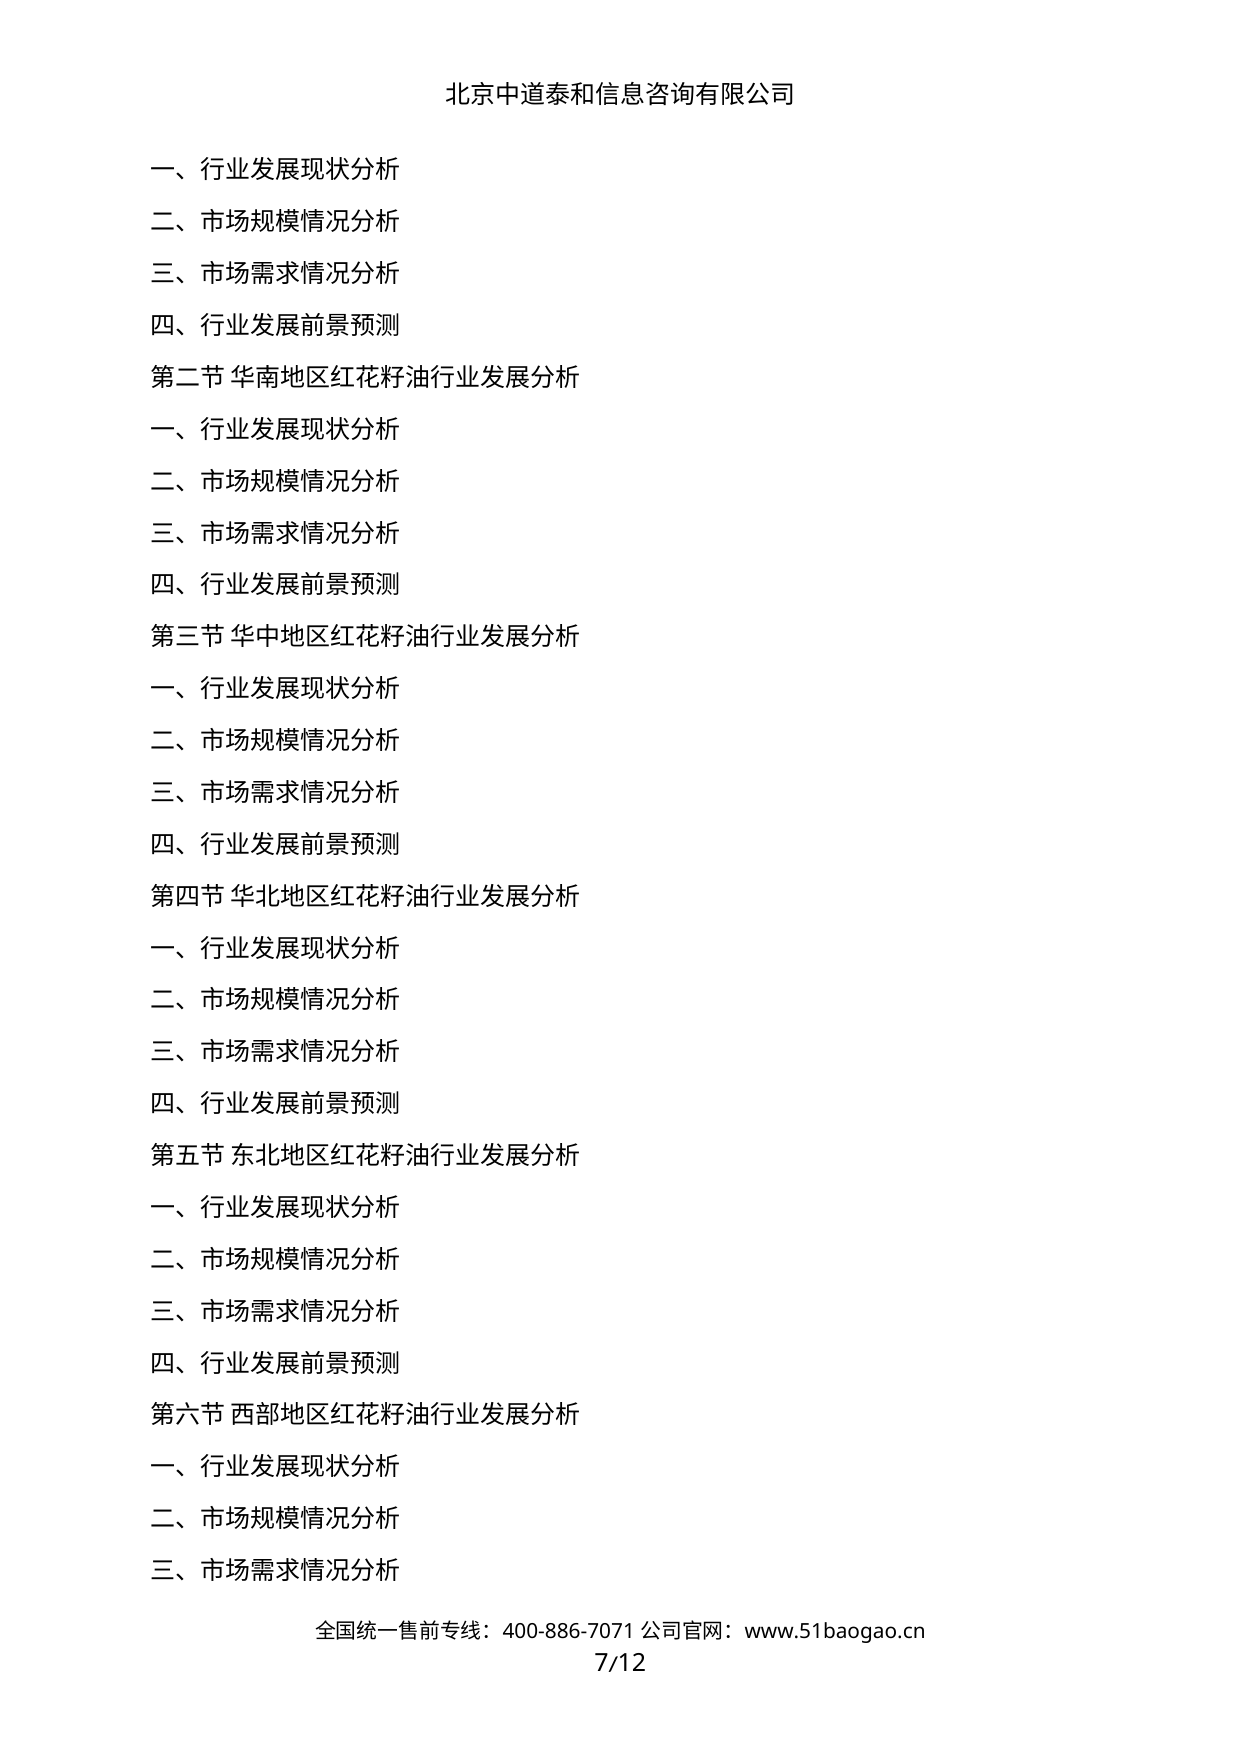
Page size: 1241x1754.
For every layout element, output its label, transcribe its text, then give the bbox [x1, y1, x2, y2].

text 四、行业发展前景预测 [150, 1084, 1090, 1120]
text 第五节 东北地区红花籽油行业发展分析 [150, 1136, 1090, 1172]
text 一、行业发展现状分析 [150, 1187, 1090, 1224]
text 二、市场规模情况分析 [150, 1239, 1090, 1276]
text 三、市场需求情况分析 [150, 254, 1090, 290]
text 一、行业发展现状分析 [150, 928, 1090, 964]
text 四、行业发展前景预测 [150, 824, 1090, 861]
text 第二节 华南地区红花籽油行业发展分析 [150, 357, 1090, 394]
text 四、行业发展前景预测 [150, 306, 1090, 342]
text 四、行业发展前景预测 [150, 565, 1090, 601]
text 三、市场需求情况分析 [150, 772, 1090, 809]
text 二、市场规模情况分析 [150, 1499, 1090, 1535]
text 第三节 华中地区红花籽油行业发展分析 [150, 617, 1090, 653]
text 三、市场需求情况分析 [150, 1551, 1090, 1587]
text 三、市场需求情况分析 [150, 513, 1090, 549]
text 二、市场规模情况分析 [150, 980, 1090, 1016]
text 二、市场规模情况分析 [150, 461, 1090, 497]
text 一、行业发展现状分析 [150, 1447, 1090, 1483]
text 四、行业发展前景预测 [150, 1343, 1090, 1379]
text 第四节 华北地区红花籽油行业发展分析 [150, 876, 1090, 912]
text 二、市场规模情况分析 [150, 721, 1090, 757]
text 一、行业发展现状分析 [150, 150, 1090, 186]
text 三、市场需求情况分析 [150, 1032, 1090, 1068]
text 三、市场需求情况分析 [150, 1291, 1090, 1327]
text 一、行业发展现状分析 [150, 409, 1090, 446]
text 第六节 西部地区红花籽油行业发展分析 [150, 1395, 1090, 1431]
text 一、行业发展现状分析 [150, 669, 1090, 705]
text 二、市场规模情况分析 [150, 202, 1090, 238]
